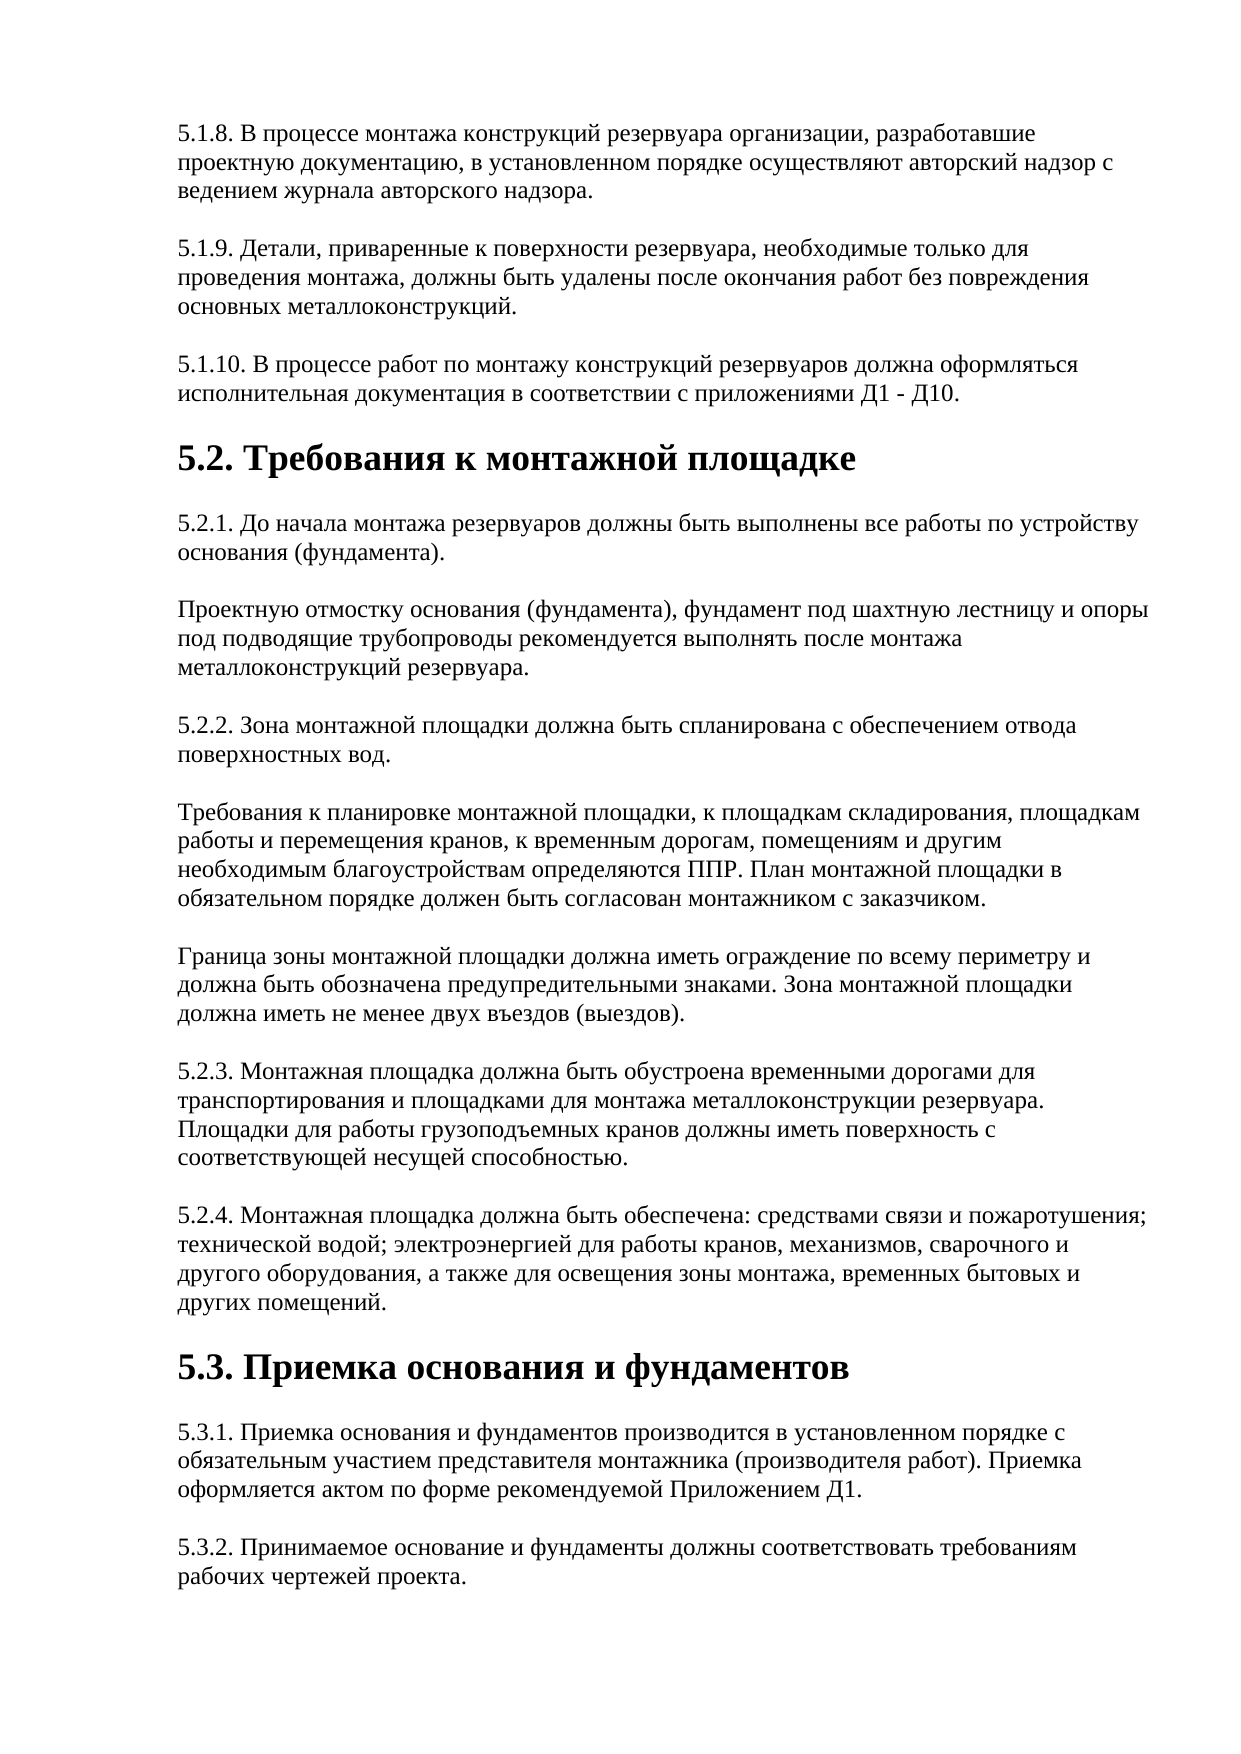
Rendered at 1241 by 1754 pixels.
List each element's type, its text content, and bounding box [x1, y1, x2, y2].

text 5.3. Приемка основания и фундаментов [177, 1344, 1152, 1388]
text 5.3.2. Принимаемое основание и фундаменты должны соответствовать требованиям рабочих чертежей проекта. [177, 1532, 1152, 1590]
text 5.1.9. Детали, приваренные к поверхности резервуара, необходимые только для проведения монтажа, должны быть удалены после окончания работ без повреждения основных металлоконструкций. [177, 233, 1152, 320]
text Проектную отмостку основания (фундамента), фундамент под шахтную лестницу и опоры под подводящие трубопроводы рекомендуется выполнять после монтажа металлоконструкций резервуара. [177, 594, 1152, 681]
text 5.2.4. Монтажная площадка должна быть обеспечена: средствами связи и пожаротушения; технической водой; электроэнергией для работы кранов, механизмов, сварочного и другого оборудования, а также для освещения зоны монтажа, временных бытовых и других помещений. [177, 1200, 1152, 1315]
text 5.1.10. В процессе работ по монтажу конструкций резервуаров должна оформляться исполнительная документация в соответствии с приложениями Д1 - Д10. [177, 349, 1152, 406]
text Граница зоны монтажной площадки должна иметь ограждение по всему периметру и должна быть обозначена предупредительными знаками. Зона монтажной площадки должна иметь не менее двух въездов (выездов). [177, 941, 1152, 1027]
text 5.1.8. В процессе монтажа конструкций резервуара организации, разработавшие проектную документацию, в установленном порядке осуществляют авторский надзор с ведением журнала авторского надзора. [177, 118, 1152, 204]
text 5.2. Требования к монтажной площадке [177, 436, 1152, 479]
text Требования к планировке монтажной площадки, к площадкам складирования, площадкам работы и перемещения кранов, к временным дорогам, помещениям и другим необходимым благоустройствам определяются ППР. План монтажной площадки в обязательном порядке должен быть согласован монтажником с заказчиком. [177, 797, 1152, 912]
text 5.2.2. Зона монтажной площадки должна быть спланирована с обеспечением отвода поверхностных вод. [177, 710, 1152, 767]
text 5.2.3. Монтажная площадка должна быть обустроена временными дорогами для транспортирования и площадками для монтажа металлоконструкции резервуара. Площадки для работы грузоподъемных кранов должны иметь поверхность с соответствующей несущей способностью. [177, 1056, 1152, 1171]
text 5.2.1. До начала монтажа резервуаров должны быть выполнены все работы по устройству основания (фундамента). [177, 508, 1152, 565]
text 5.3.1. Приемка основания и фундаментов производится в установленном порядке с обязательным участием представителя монтажника (производителя работ). Приемка оформляется актом по форме рекомендуемой Приложением Д1. [177, 1417, 1152, 1503]
